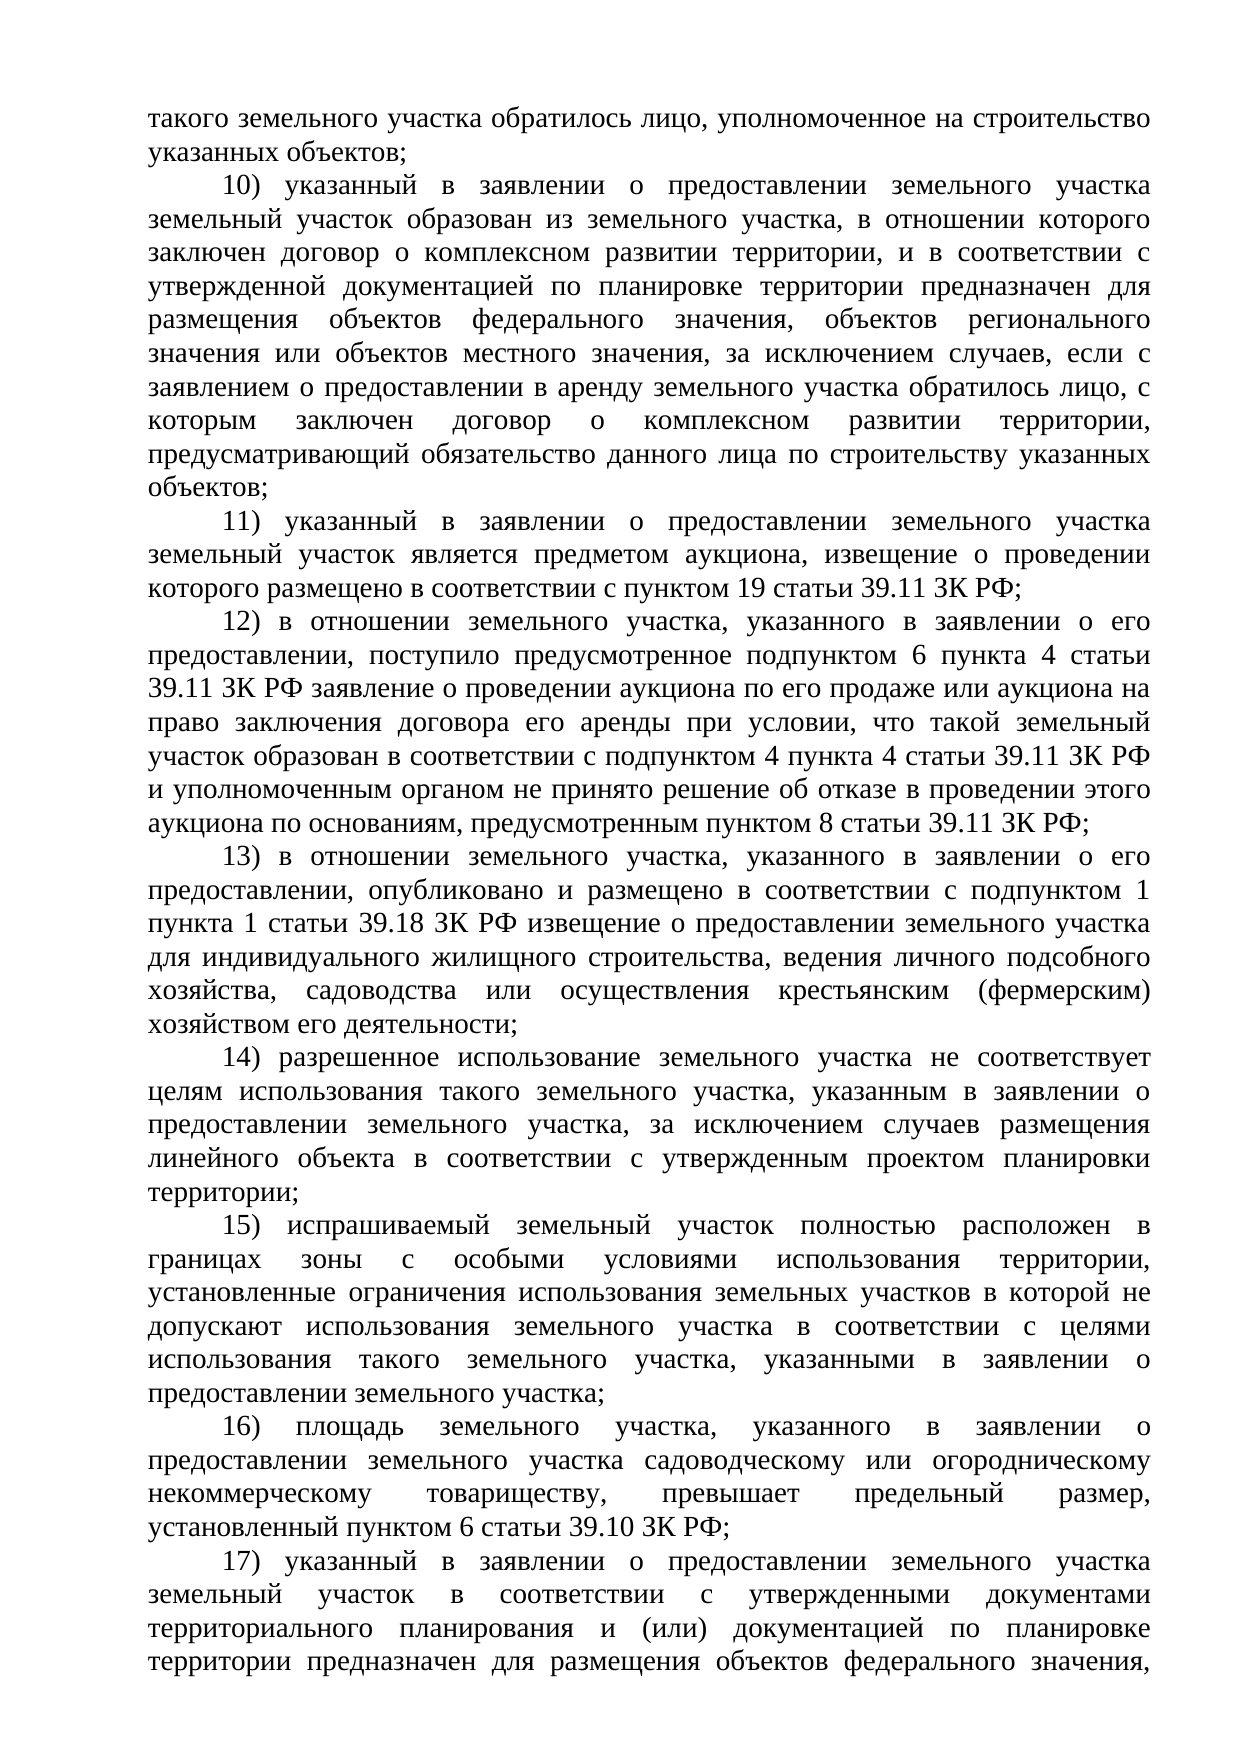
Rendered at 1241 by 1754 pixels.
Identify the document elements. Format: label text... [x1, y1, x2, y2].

text 11) указанный в заявлении о предоставлении земельного участка земельный участок является предметом аукциона, извещение о проведении которого размещено в соответствии с пунктом 19 статьи 39.11 ЗК РФ; [148, 503, 1152, 603]
text 12) в отношении земельного участка, указанного в заявлении о его предоставлении, поступило предусмотренное подпунктом 6 пункта 4 статьи 39.11 ЗК РФ заявление о проведении аукциона по его продаже или аукциона на право заключения договора его аренды при условии, что такой земельный участок образован в соответствии с подпунктом 4 пункта 4 статьи 39.11 ЗК РФ и уполномоченным органом не принято решение об отказе в проведении этого аукциона по основаниям, предусмотренным пунктом 8 статьи 39.11 ЗК РФ; [148, 603, 1152, 838]
text 16) площадь земельного участка, указанного в заявлении о предоставлении земельного участка садоводческому или огородническому некоммерческому товариществу, превышает предельный размер, установленный пунктом 6 статьи 39.10 ЗК РФ; [148, 1408, 1152, 1543]
text 14) разрешенное использование земельного участка не соответствует целям использования такого земельного участка, указанным в заявлении о предоставлении земельного участка, за исключением случаев размещения линейного объекта в соответствии с утвержденным проектом планировки территории; [148, 1039, 1152, 1207]
text 15) испрашиваемый земельный участок полностью расположен в границах зоны с особыми условиями использования территории, установленные ограничения использования земельных участков в которой не допускают использования земельного участка в соответствии с целями использования такого земельного участка, указанными в заявлении о предоставлении земельного участка; [148, 1207, 1152, 1408]
text 13) в отношении земельного участка, указанного в заявлении о его предоставлении, опубликовано и размещено в соответствии с подпунктом 1 пункта 1 статьи 39.18 ЗК РФ извещение о предоставлении земельного участка для индивидуального жилищного строительства, ведения личного подсобного хозяйства, садоводства или осуществления крестьянским (фермерским) хозяйством его деятельности; [148, 838, 1152, 1039]
text 10) указанный в заявлении о предоставлении земельного участка земельный участок образован из земельного участка, в отношении которого заключен договор о комплексном развитии территории, и в соответствии с утвержденной документацией по планировке территории предназначен для размещения объектов федерального значения, объектов регионального значения или объектов местного значения, за исключением случаев, если с заявлением о предоставлении в аренду земельного участка обратилось лицо, с которым заключен договор о комплексном развитии территории, предусматривающий обязательство данного лица по строительству указанных объектов; [148, 167, 1152, 503]
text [148, 100, 1152, 167]
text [148, 1543, 1152, 1677]
